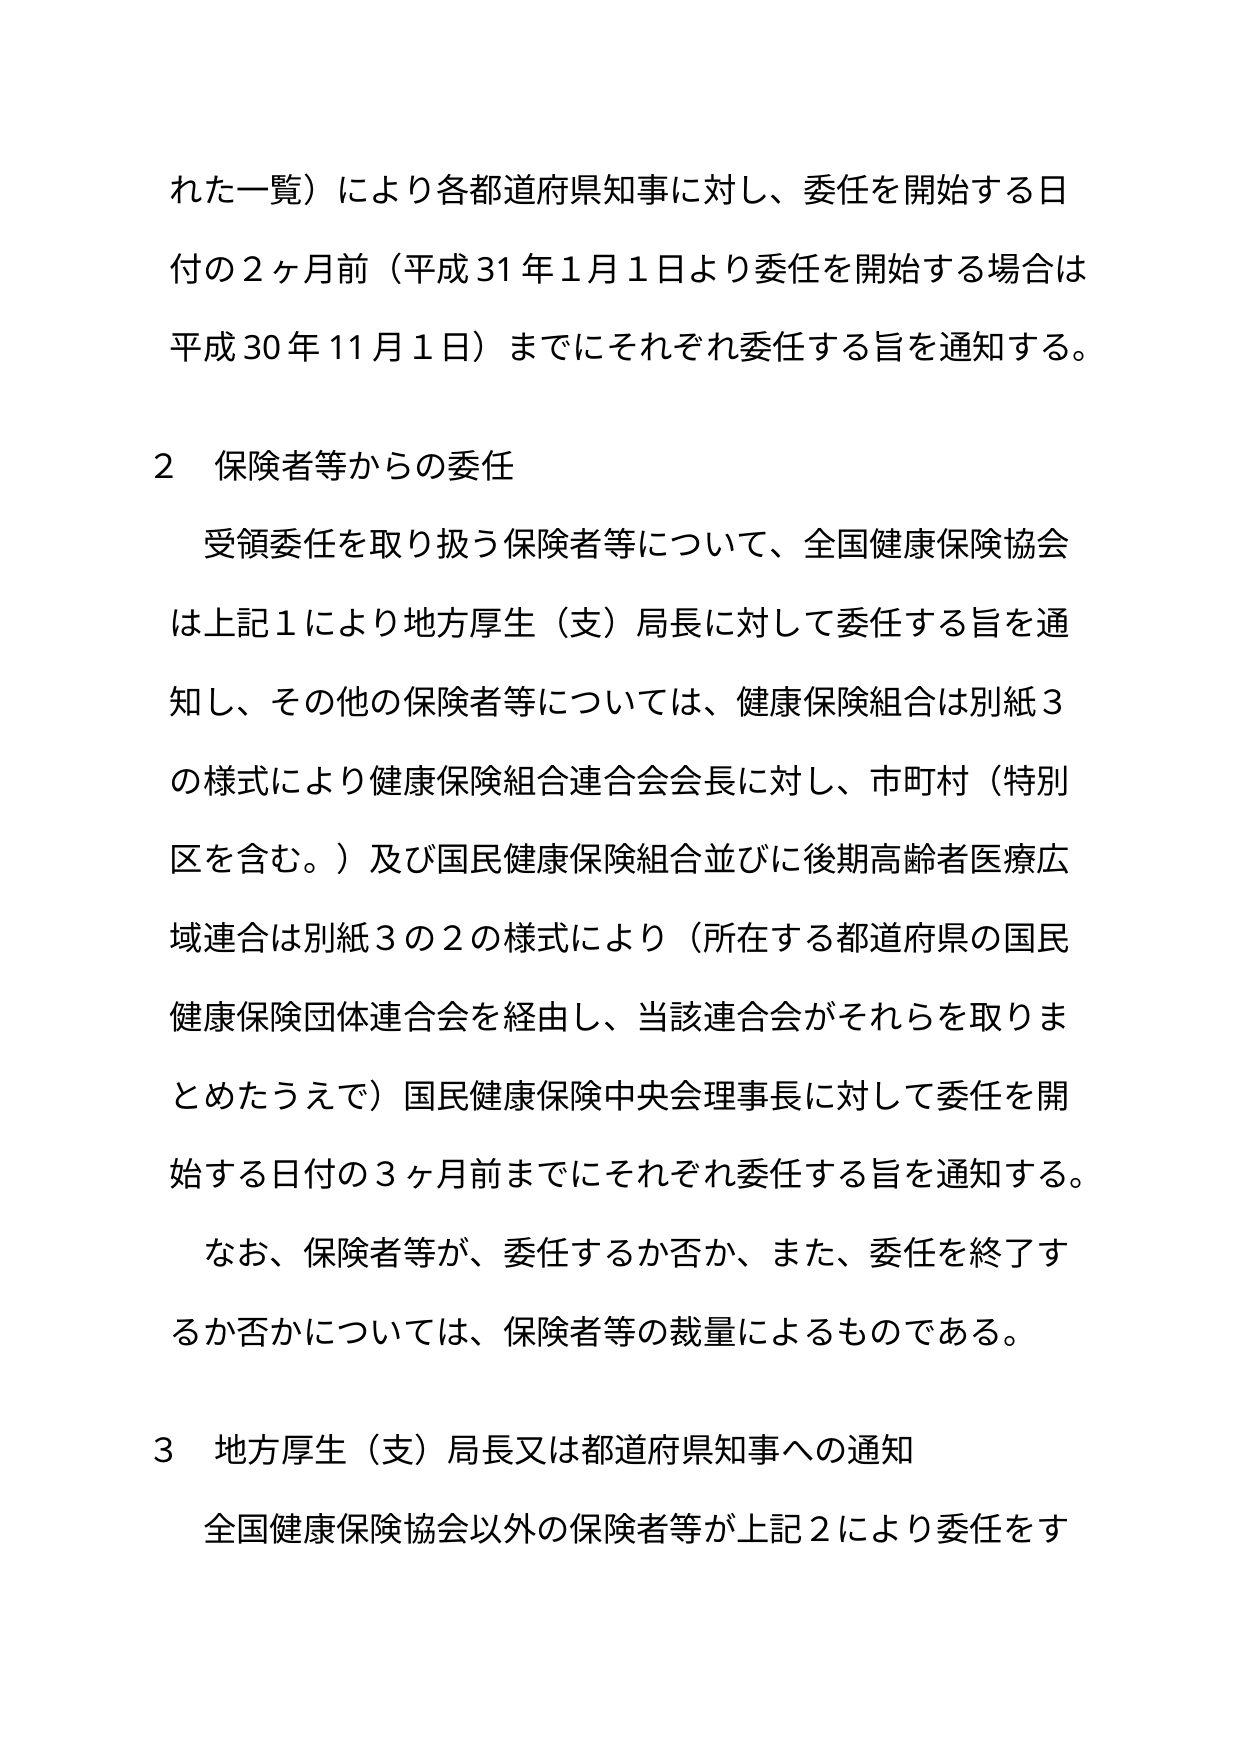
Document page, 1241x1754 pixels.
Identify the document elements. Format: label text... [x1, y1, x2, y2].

text 受領委任を取り扱う保険者等について、全国健康保険協会は上記１により地方厚生（支）局長に対して委任する旨を通知し、その他の保険者等については、健康保険組合は別紙３の様式により健康保険組合連合会会長に対し、市町村（特別区を含む。）及び国民健康保険組合並びに後期高齢者医療広域連合は別紙３の２の様式により（所在する都道府県の国民健康保険団体連合会を経由し、当該連合会がそれらを取りまとめたうえで）国民健康保険中央会理事長に対して委任を開始する日付の３ヶ月前までにそれぞれ委任する旨を通知する。 [169, 503, 1092, 1212]
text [169, 148, 1092, 385]
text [169, 1487, 1092, 1566]
text なお、保険者等が、委任するか否か、また、委任を終了するか否かについては、保険者等の裁量によるものである。 [169, 1212, 1092, 1369]
text ２ 保険者等からの委任 [148, 424, 1092, 503]
text ３ 地方厚生（支）局長又は都道府県知事への通知 [148, 1408, 1092, 1487]
